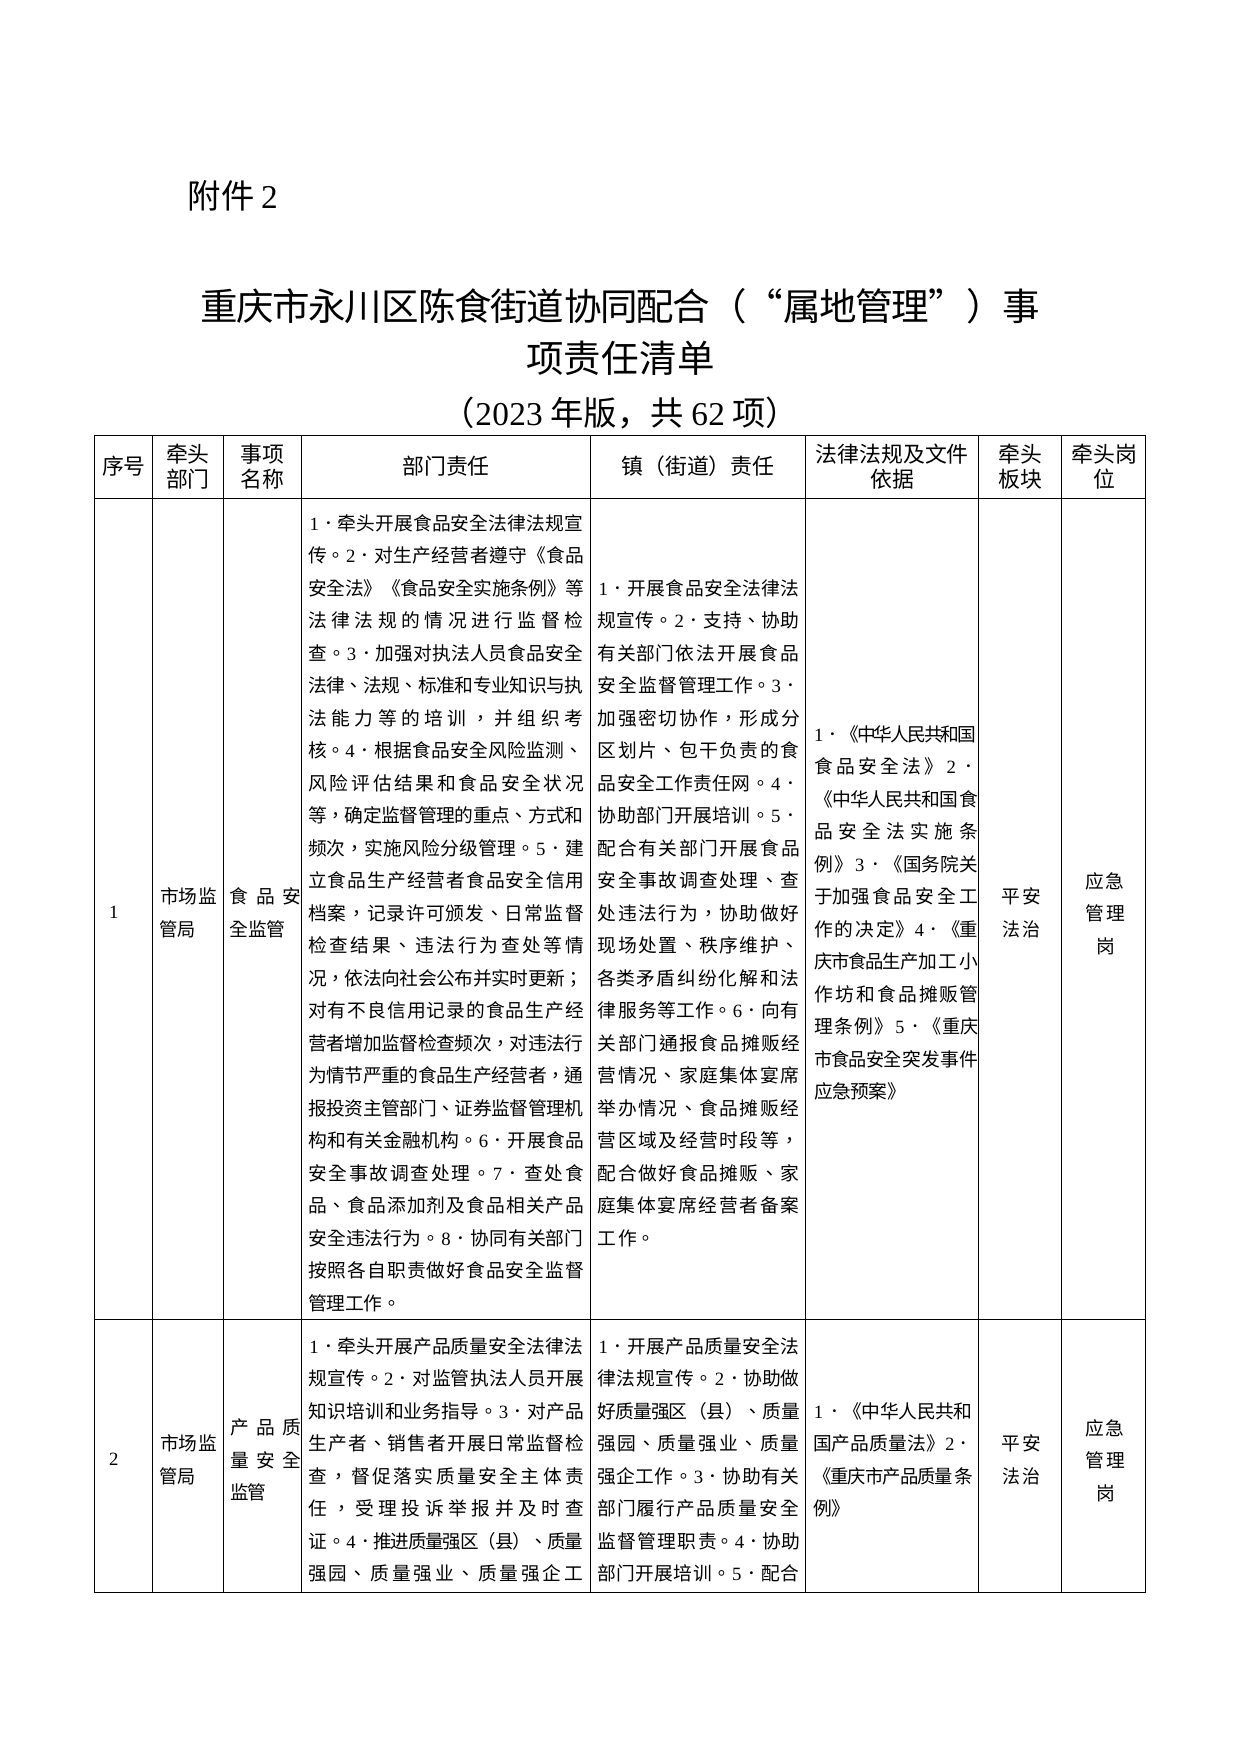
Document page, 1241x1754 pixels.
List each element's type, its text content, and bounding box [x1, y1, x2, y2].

table_cell 市场监管局 [153, 499, 223, 1319]
table_cell 平安法治 [979, 499, 1061, 1319]
table_header 部门责任 [302, 436, 590, 498]
table_header 镇（街道）责任 [591, 436, 805, 498]
table_cell 1．《中华人民共和国产品质量法》2．《重庆市产品质量条例》 [806, 1320, 978, 1591]
table_header 法律法规及文件依据 [806, 436, 978, 498]
table_header 牵头 板块 [979, 436, 1061, 498]
table_cell [95, 1320, 152, 1591]
text （2023年版，共62项） [187, 383, 1053, 435]
table_header 牵头岗位 [1062, 436, 1145, 498]
table_cell 1．开展食品安全法律法规宣传。2．支持、协助有关部门依法开展食品安全监督管理工作。3．加强密切协作，形成分区划片、包干负责的食品安全工作责任网。4．协助部门开展培训。5．配合有关部门开展食品安全事故调查处理、查处违法行为，协助做好现场处置、秩序维护、各类矛盾纠纷化解和法律服务等工作。6．向有关部门通报食品摊贩经营情况、家庭集体宴席举办情况、食品摊贩经营区域及经营时段等，配合做好食品摊贩、家庭集体宴席经营者备案工作。 [591, 499, 805, 1319]
table_header 序号 [95, 436, 152, 498]
table_cell 产品质量安全监管 [224, 1320, 301, 1591]
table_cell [302, 1320, 590, 1591]
table_cell 市场监管局 [153, 1320, 223, 1591]
table_cell 平安法治 [979, 1320, 1061, 1591]
table_cell 1．牵头开展食品安全法律法规宣传。2．对生产经营者遵守《食品安全法》《食品安全实施条例》等法律法规的情况进行监督检查。3．加强对执法人员食品安全法律、法规、标准和专业知识与执法能力等的培训，并组织考核。4．根据食品安全风险监测、风险评估结果和食品安全状况等，确定监督管理的重点、方式和频次，实施风险分级管理。5．建立食品生产经营者食品安全信用档案，记录许可颁发、日常监督检查结果、违法行为查处等情况，依法向社会公布并实时更新；对有不良信用记录的食品生产经营者增加监督检查频次，对违法行为情节严重的食品生产经营者，通报投资主管部门、证券监督管理机构和有关金融机构。6．开展食品安全事故调查处理。7．查处食品、食品添加剂及食品相关产品安全违法行为。8．协同有关部门按照各自职责做好食品安全监督管理工作。 [302, 499, 590, 1319]
table_cell [95, 499, 152, 1319]
table_cell 食品安全监管 [224, 499, 301, 1319]
table_cell 应急管理岗 [1062, 499, 1145, 1319]
text 附件2 [187, 162, 1053, 227]
table_header 牵头 部门 [153, 436, 223, 498]
table_cell 1．《中华人民共和国食品安全法》2．《中华人民共和国食品安全法实施条例》3．《国务院关于加强食品安全工作的决定》4．《重庆市食品生产加工小作坊和食品摊贩管理条例》5．《重庆市食品安全突发事件应急预案》 [806, 499, 978, 1319]
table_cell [591, 1320, 805, 1591]
table_cell 应急管理岗 [1062, 1320, 1145, 1591]
table_header 事项 名称 [224, 436, 301, 498]
text 重庆市永川区陈食街道协同配合（“属地管理”）事项责任清单 [187, 279, 1053, 383]
